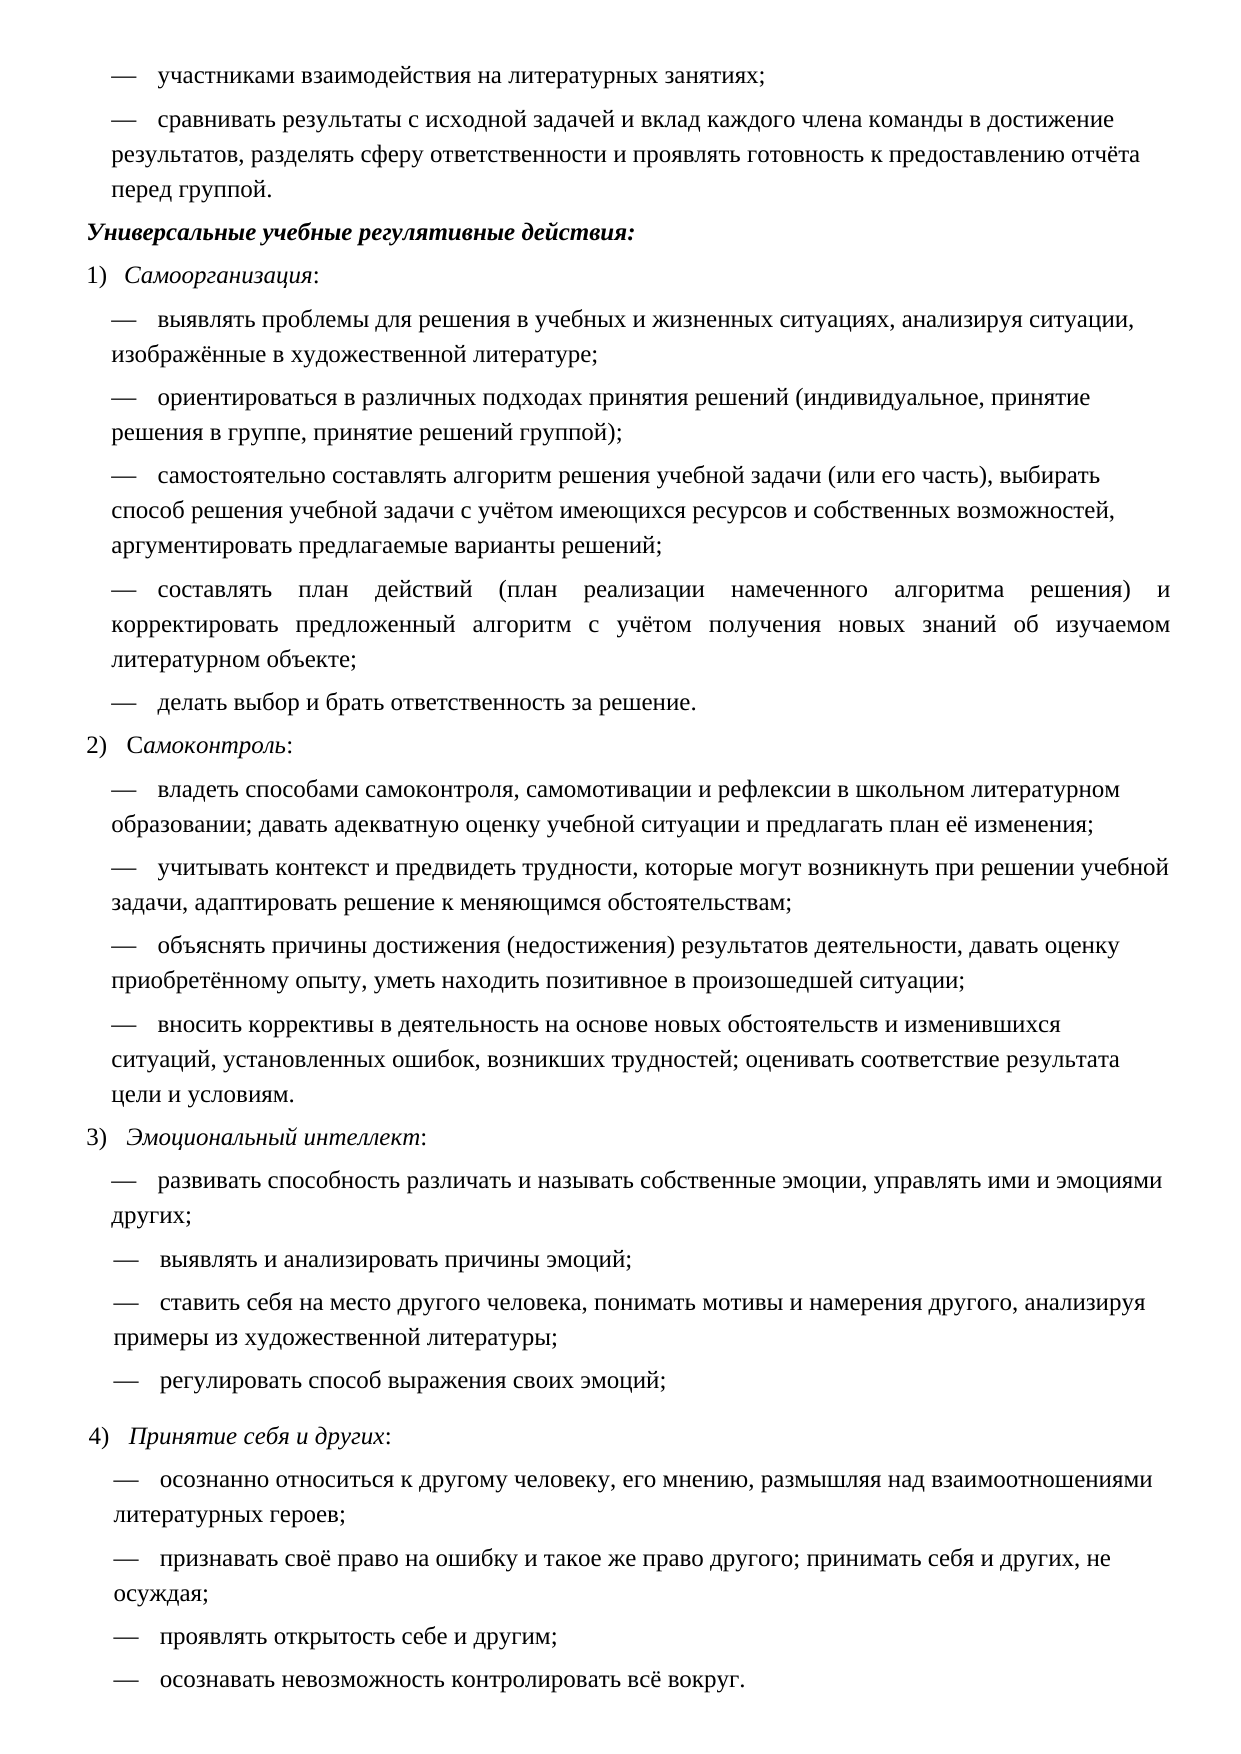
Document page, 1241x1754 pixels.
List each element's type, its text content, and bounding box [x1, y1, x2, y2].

list Самоконтроль: [67, 730, 1171, 759]
list осознавать невозможность контролировать всё вокруг. [67, 1664, 1171, 1693]
list составлять план действий (план реализации намеченного алгоритма решения) и корректировать предложенный алгоритм с учётом получения новых знаний об изучаемом литературном объекте; [111, 574, 1171, 672]
list проявлять открытость себе и другим; [67, 1621, 1171, 1650]
list объяснять причины достижения (недостижения) результатов деятельности, давать оценку приобретённому опыту, уметь находить позитивное в произошедшей ситуации; [111, 930, 1171, 994]
list выявлять проблемы для решения в учебных и жизненных ситуациях, анализируя ситуации, изображённые в художественной литературе; [111, 304, 1171, 367]
list признавать своё право на ошибку и такое же право другого; принимать себя и других, не осуждая; [113, 1543, 1171, 1607]
list ориентироваться в различных подходах принятия решений (индивидуальное, принятие решения в группе, принятие решений группой); [111, 382, 1171, 446]
list регулировать способ выражения своих эмоций; [67, 1365, 1171, 1394]
text Универсальные учебные регулятивные действия: [67, 217, 1171, 246]
list ставить себя на место другого человека, понимать мотивы и намерения другого, анализируя примеры из художественной литературы; [113, 1287, 1171, 1351]
list вносить коррективы в деятельность на основе новых обстоятельств и изменившихся ситуаций, установленных ошибок, возникших трудностей; оценивать соответствие результата цели и условиям. [111, 1009, 1171, 1107]
list Эмоциональный интеллект: [67, 1122, 1171, 1151]
list учитывать контекст и предвидеть трудности, которые могут возникнуть при решении учебной задачи, адаптировать решение к меняющимся обстоятельствам; [111, 852, 1171, 916]
list Принятие себя и других: [67, 1421, 1171, 1450]
list участниками взаимодействия на литературных занятиях; [111, 60, 1171, 89]
list осознанно относиться к другому человеку, его мнению, размышляя над взаимоотношениями литературных героев; [113, 1464, 1171, 1528]
list выявлять и анализировать причины эмоций; [67, 1244, 1171, 1272]
list Самоорганизация: [67, 260, 1171, 289]
list владеть способами самоконтроля, самомотивации и рефлексии в школьном литературном образовании; давать адекватную оценку учебной ситуации и предлагать план её изменения; [111, 774, 1171, 837]
list делать выбор и брать ответственность за решение. [67, 687, 1171, 716]
list самостоятельно составлять алгоритм решения учебной задачи (или его часть), выбирать способ решения учебной задачи с учётом имеющихся ресурсов и собственных возможностей, аргументировать предлагаемые варианты решений; [111, 460, 1171, 559]
list развивать способность различать и называть собственные эмоции, управлять ими и эмоциями других; [111, 1165, 1171, 1229]
list сравнивать результаты с исходной задачей и вклад каждого члена команды в достижение результатов, разделять сферу ответственности и проявлять готовность к предоставлению отчёта перед группой. [111, 104, 1171, 202]
